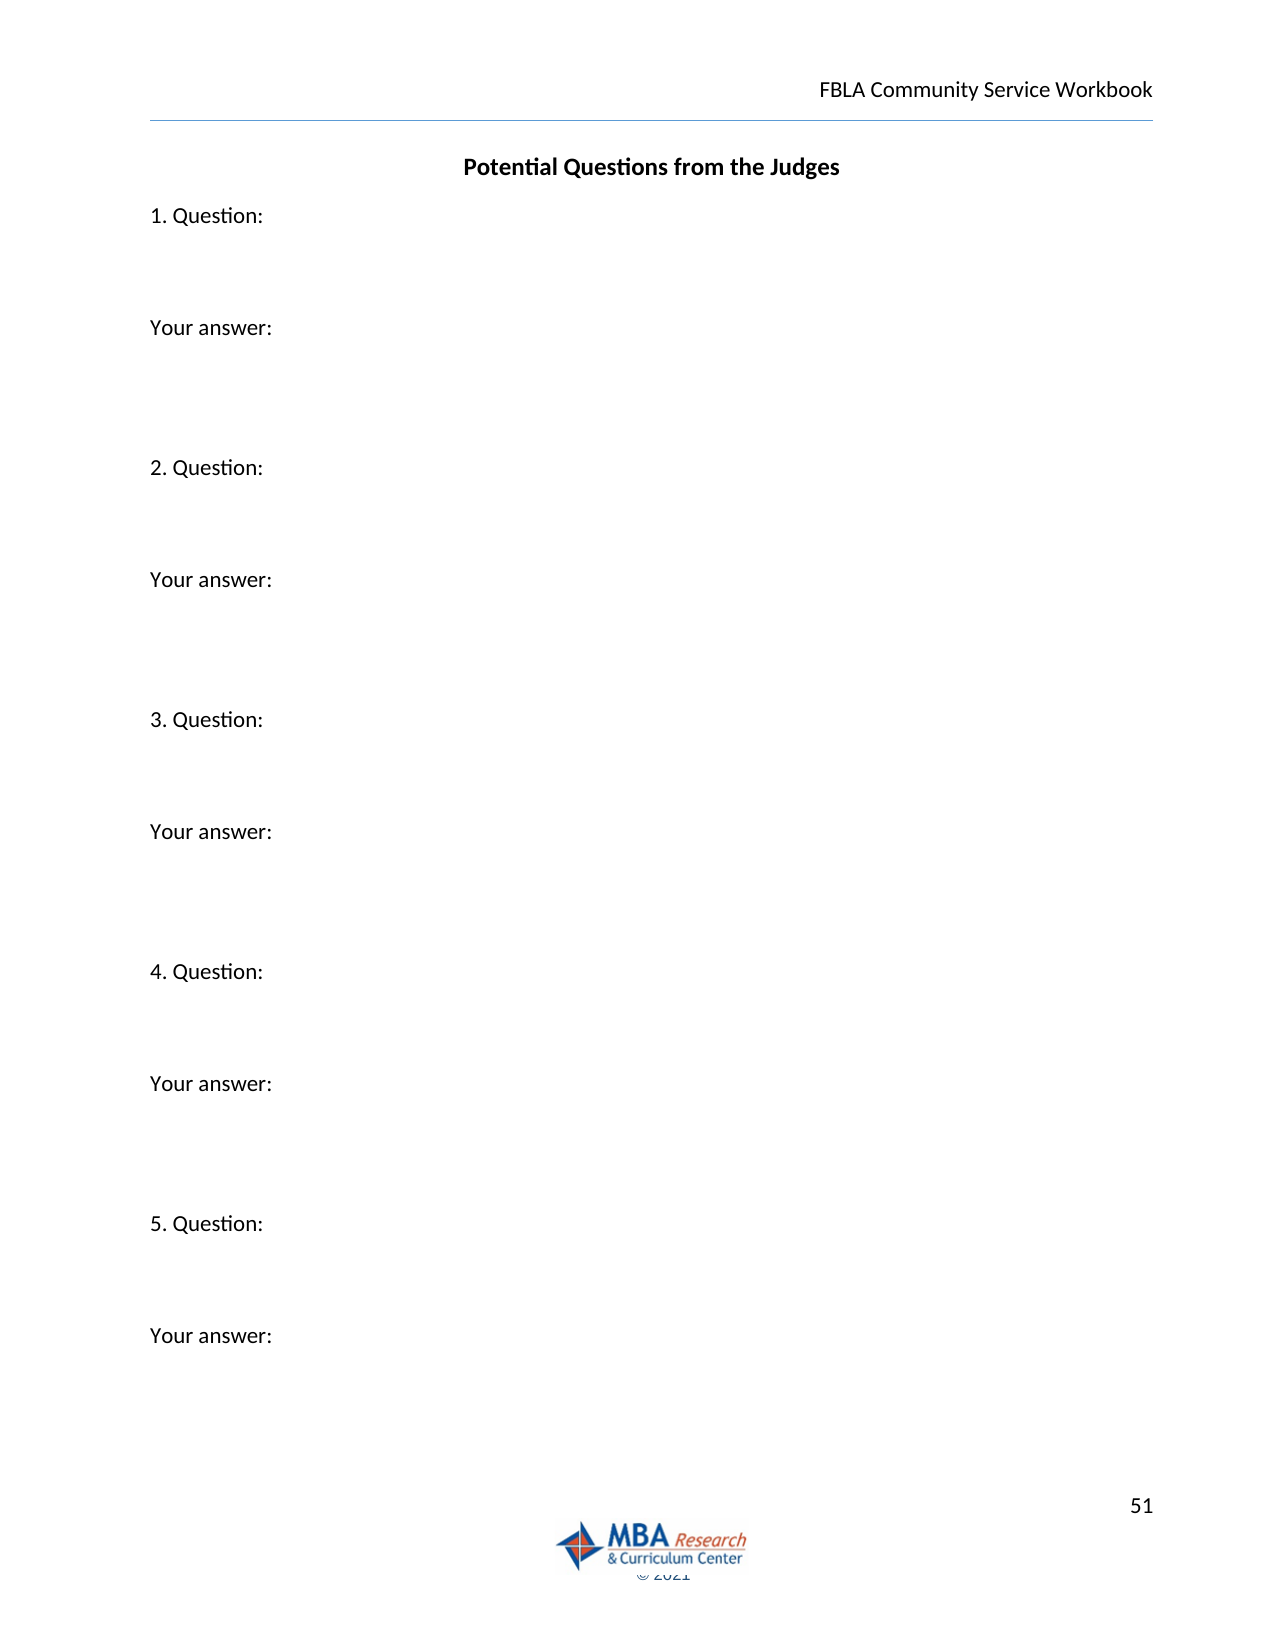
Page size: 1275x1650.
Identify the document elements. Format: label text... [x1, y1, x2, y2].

picture [554, 1518, 749, 1575]
text Potential Questions from the Judges [150, 151, 1153, 182]
text Your answer: [150, 1322, 1153, 1350]
text Your answer: [150, 1069, 1153, 1097]
text 1. Question: [150, 201, 1153, 229]
text 3. Question: [150, 705, 1153, 733]
text 5. Question: [150, 1209, 1153, 1238]
text Your answer: [150, 817, 1153, 845]
text 4. Question: [150, 957, 1153, 985]
text Your answer: [150, 313, 1153, 341]
text 2. Question: [150, 453, 1153, 481]
text Your answer: [150, 565, 1153, 593]
